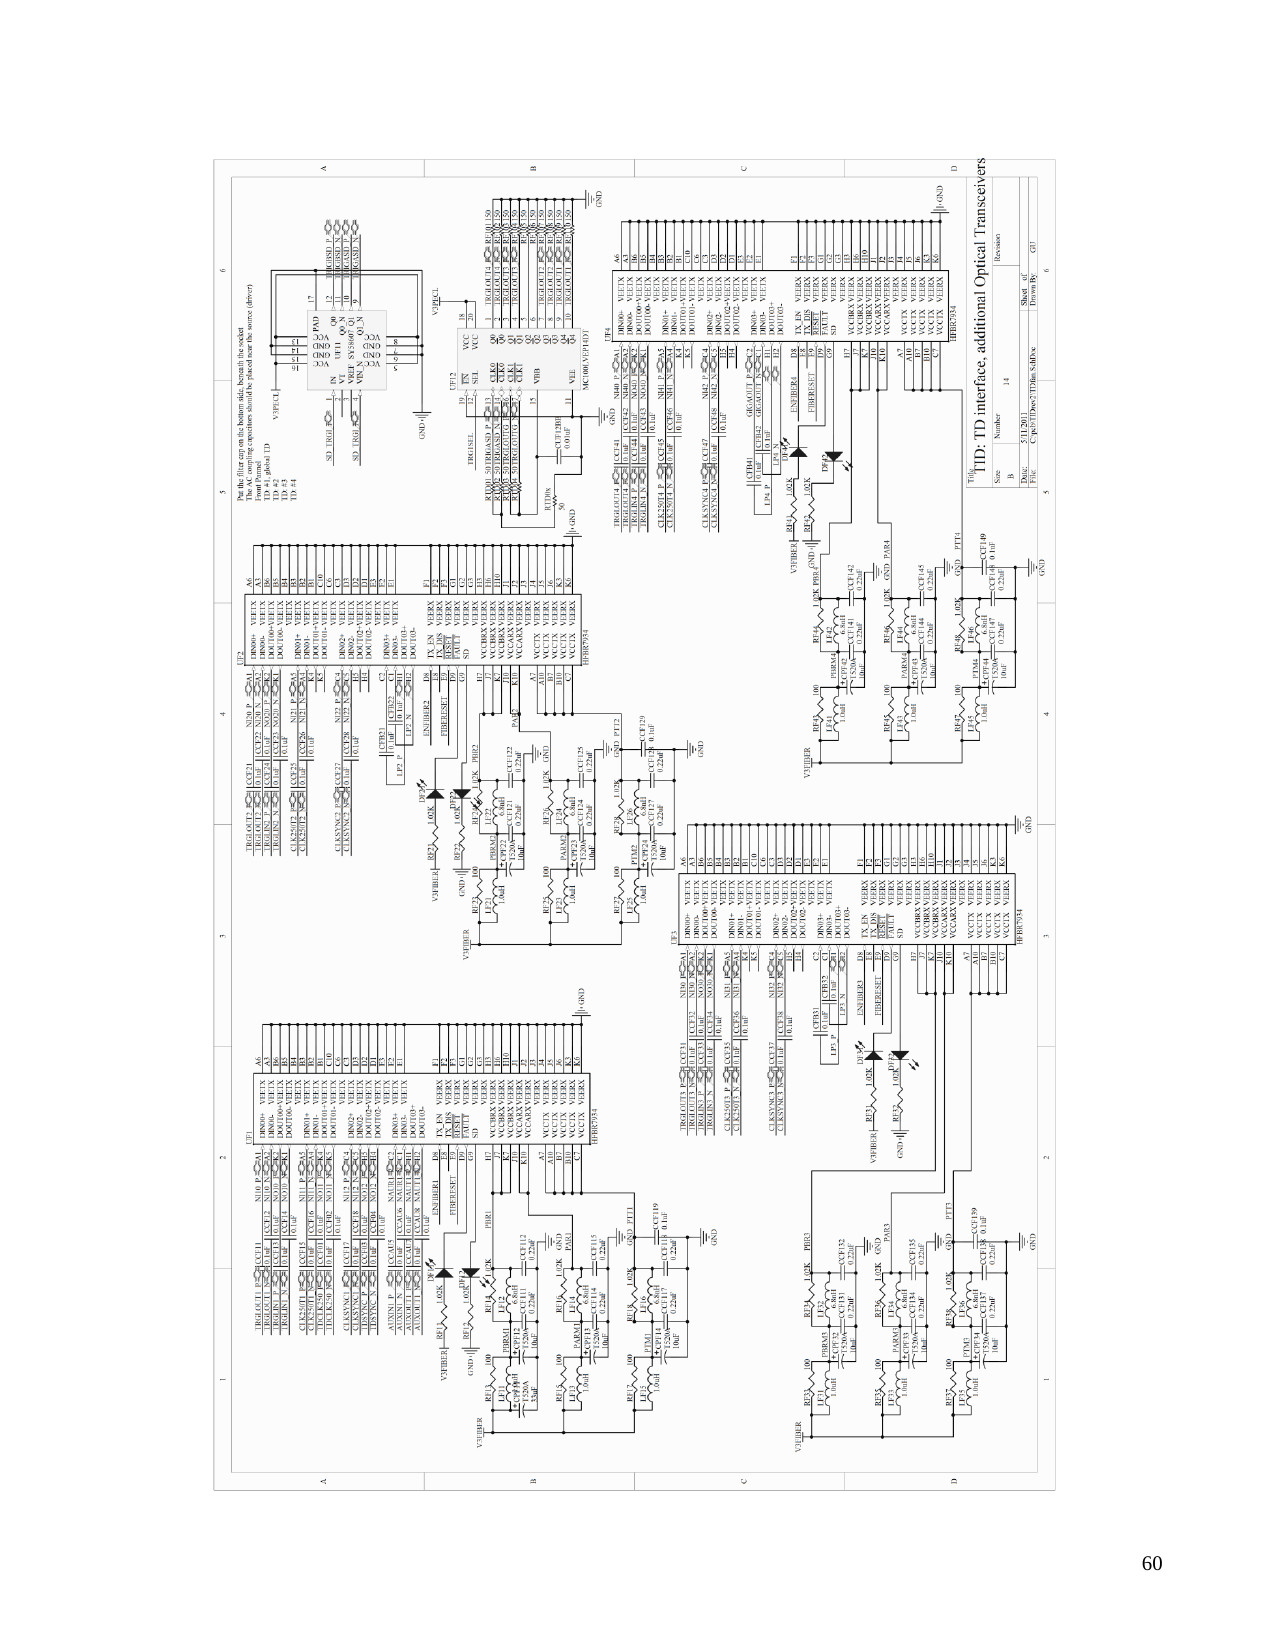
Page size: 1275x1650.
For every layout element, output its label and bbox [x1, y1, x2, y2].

picture [112, 150, 1156, 1500]
